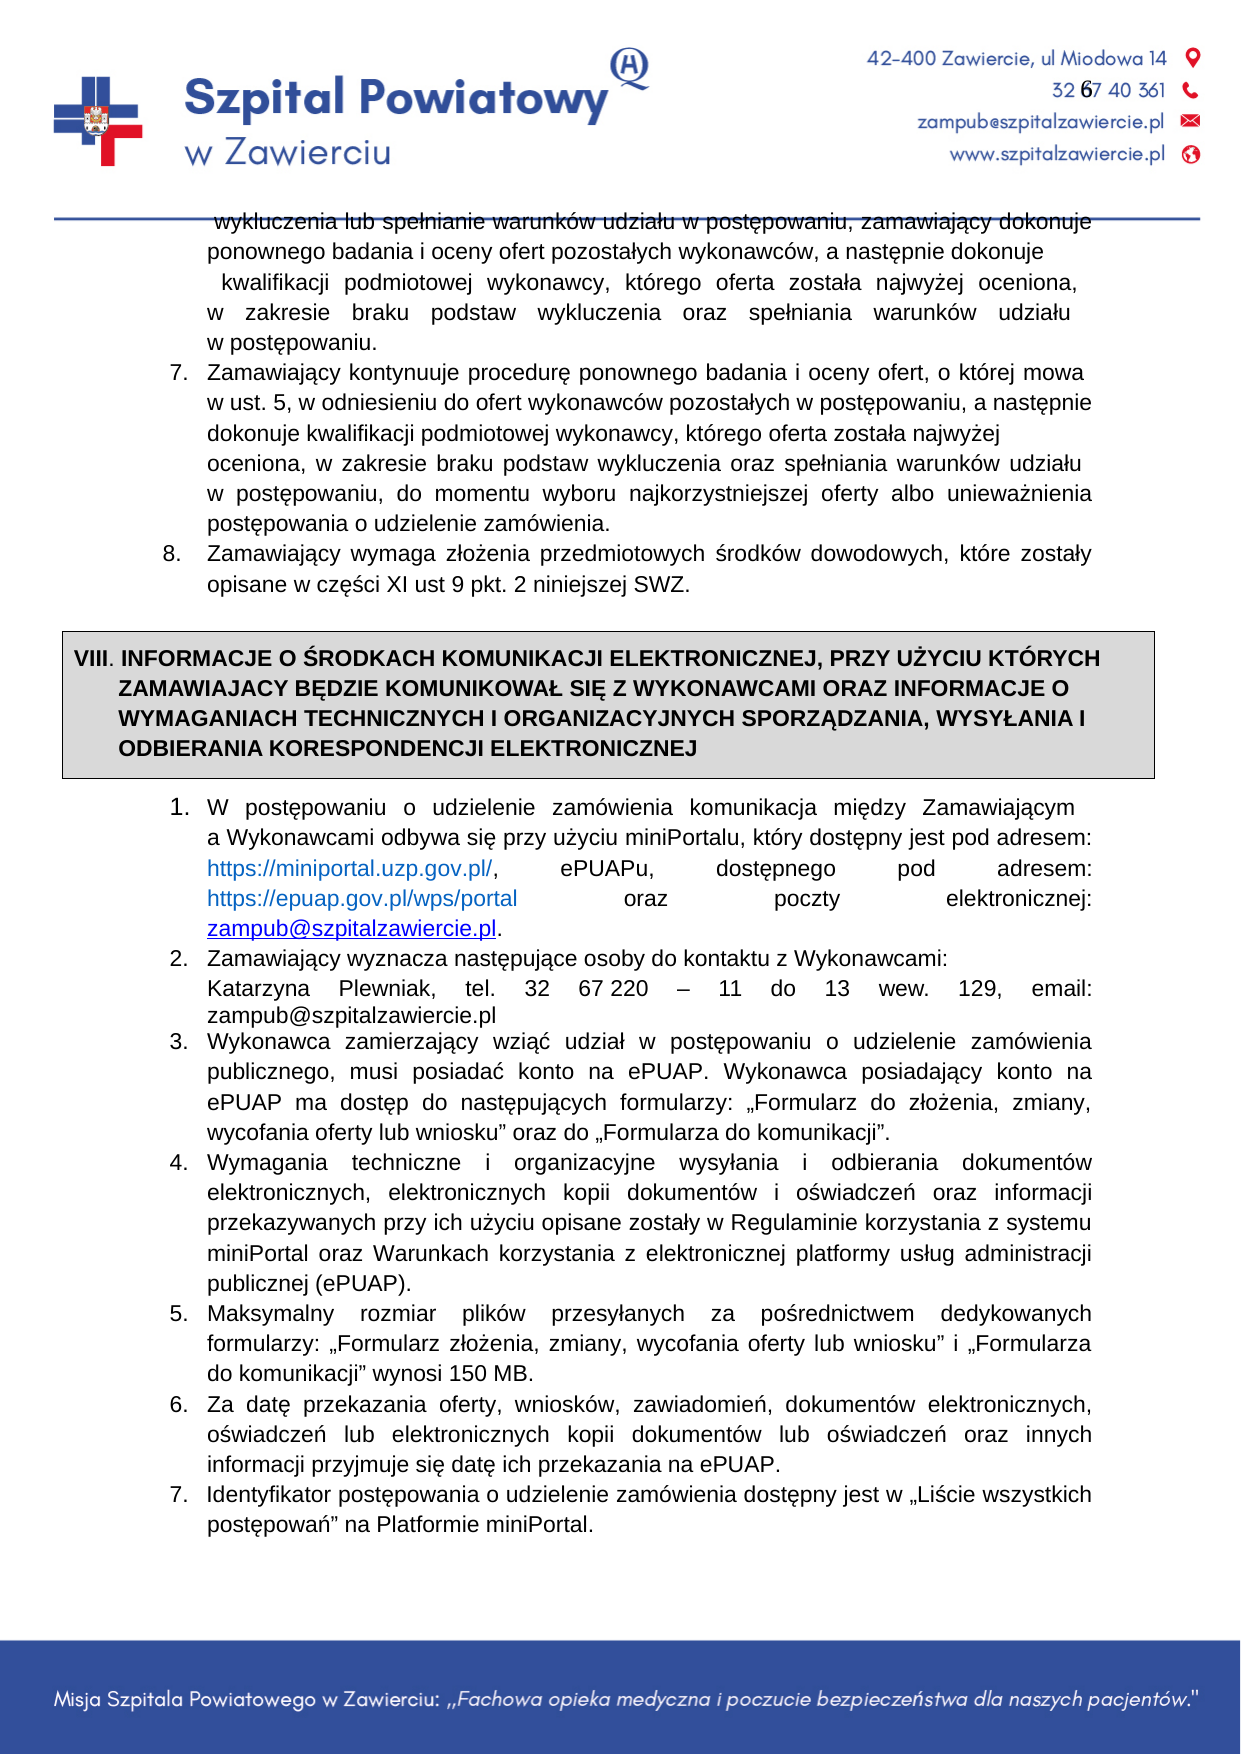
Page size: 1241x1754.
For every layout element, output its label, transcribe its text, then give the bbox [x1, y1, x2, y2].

list Wykonawca zamierzający wziąć udział w postępowaniu o udzielenie zamówienia publicznego, musi posiadać konto na ePUAP. Wykonawca posiadający konto na ePUAP ma dostęp do następujących formularzy: „Formularz do złożenia, zmiany, wycofania oferty lub wniosku” oraz do „Formularza do komunikacji”. [169, 1028, 1093, 1145]
list Wymagania techniczne i organizacyjne wysyłania i odbierania dokumentów elektronicznych, elektronicznych kopii dokumentów i oświadczeń oraz informacji przekazywanych przy ich użyciu opisane zostały w Regulaminie korzystania z systemu miniPortal oraz Warunkach korzystania z elektronicznej platformy usług administracji publicznej (ePUAP). [169, 1149, 1093, 1296]
text Katarzyna Plewniak, tel. 32 67 220 – 11 do 13 wew. 129, email: zampub@szpitalzawiercie.pl [207, 975, 1093, 1028]
text oceniona, w zakresie braku podstaw wykluczenia oraz spełniania warunków udziału w postępowaniu, do momentu wyboru najkorzystniejszej oferty albo unieważnienia postępowania o udzielenie zamówienia. [207, 450, 1093, 536]
list Za datę przekazania oferty, wniosków, zawiadomień, dokumentów elektronicznych, oświadczeń lub elektronicznych kopii dokumentów lub oświadczeń oraz innych informacji przyjmuje się datę ich przekazania na ePUAP. [169, 1391, 1093, 1477]
list Identyfikator postępowania o udzielenie zamówienia dostępny jest w „Liście wszystkich postępowań” na Platformie miniPortal. [169, 1481, 1093, 1538]
table_header VIII. INFORMACJE O ŚRODKACH KOMUNIKACJI ELEKTRONICZNEJ, PRZY UŻYCIU KTÓRYCH ZAMAWIAJACY BĘDZIE KOMUNIKOWAŁ SIĘ Z WYKONAWCAMI ORAZ INFORMACJE O WYMAGANIACH TECHNICZNYCH I ORGANIZACYJNYCH SPORZĄDZANIA, WYSYŁANIA I ODBIERANIA KORESPONDENCJI ELEKTRONICZNEJ [63, 632, 1154, 778]
list Zamawiający wyznacza następujące osoby do kontaktu z Wykonawcami: [169, 945, 1093, 972]
list Maksymalny rozmiar plików przesyłanych za pośrednictwem dedykowanych formularzy: „Formularz złożenia, zmiany, wycofania oferty lub wniosku” i „Formularza do komunikacji” wynosi 150 MB. [169, 1300, 1093, 1387]
text wykluczenia lub spełnianie warunków udziału w postępowaniu, zamawiający dokonuje ponownego badania i oceny ofert pozostałych wykonawców, a następnie dokonuje [207, 208, 1093, 264]
list Zamawiający kontynuuje procedurę ponownego badania i oceny ofert, o której mowa w ust. 5, w odniesieniu do ofert wykonawców pozostałych w postępowaniu, a następnie dokonuje kwalifikacji podmiotowej wykonawcy, którego oferta została najwyżej [169, 359, 1093, 446]
picture [0, 0, 1241, 1754]
text kwalifikacji podmiotowej wykonawcy, którego oferta została najwyżej oceniona, w zakresie braku podstaw wykluczenia oraz spełniania warunków udziału w postępowaniu. [207, 268, 1093, 355]
list W postępowaniu o udzielenie zamówienia komunikacja między Zamawiającym a Wykonawcami odbywa się przy użyciu miniPortalu, który dostępny jest pod adresem: https://miniportal.uzp.gov.pl/, ePUAPu, dostępnego pod adresem: https://epuap.gov.pl/wps/portal oraz poczty elektronicznej: zampub@szpitalzawiercie.pl. [169, 792, 1093, 941]
list Zamawiający wymaga złożenia przedmiotowych środków dowodowych, które zostały opisane w części XI ust 9 pkt. 2 niniejszej SWZ. [162, 540, 1093, 597]
